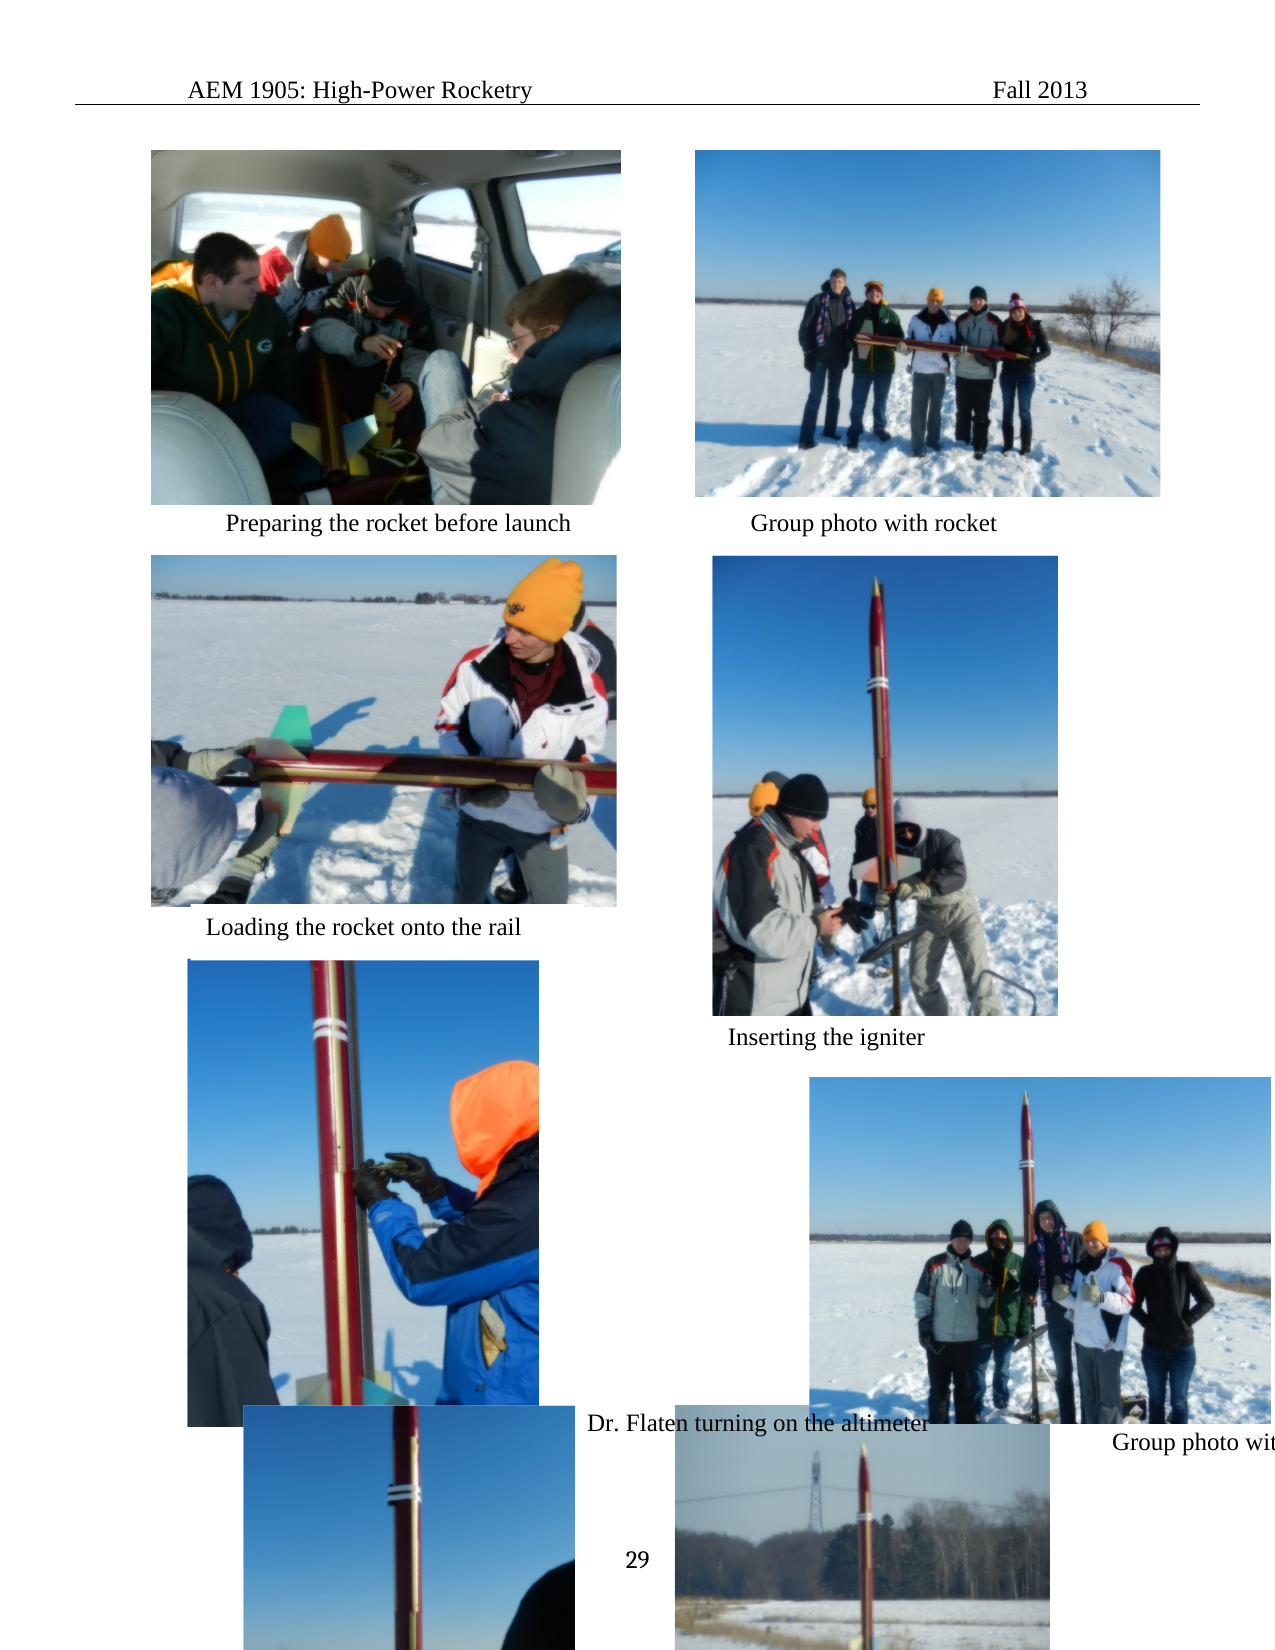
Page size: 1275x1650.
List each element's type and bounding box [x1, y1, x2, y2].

picture [188, 959, 539, 1427]
picture [244, 1406, 575, 1650]
picture [675, 1077, 1271, 1650]
picture [713, 556, 1058, 1016]
picture [150, 555, 617, 906]
picture [150, 150, 621, 505]
picture [693, 150, 1160, 496]
